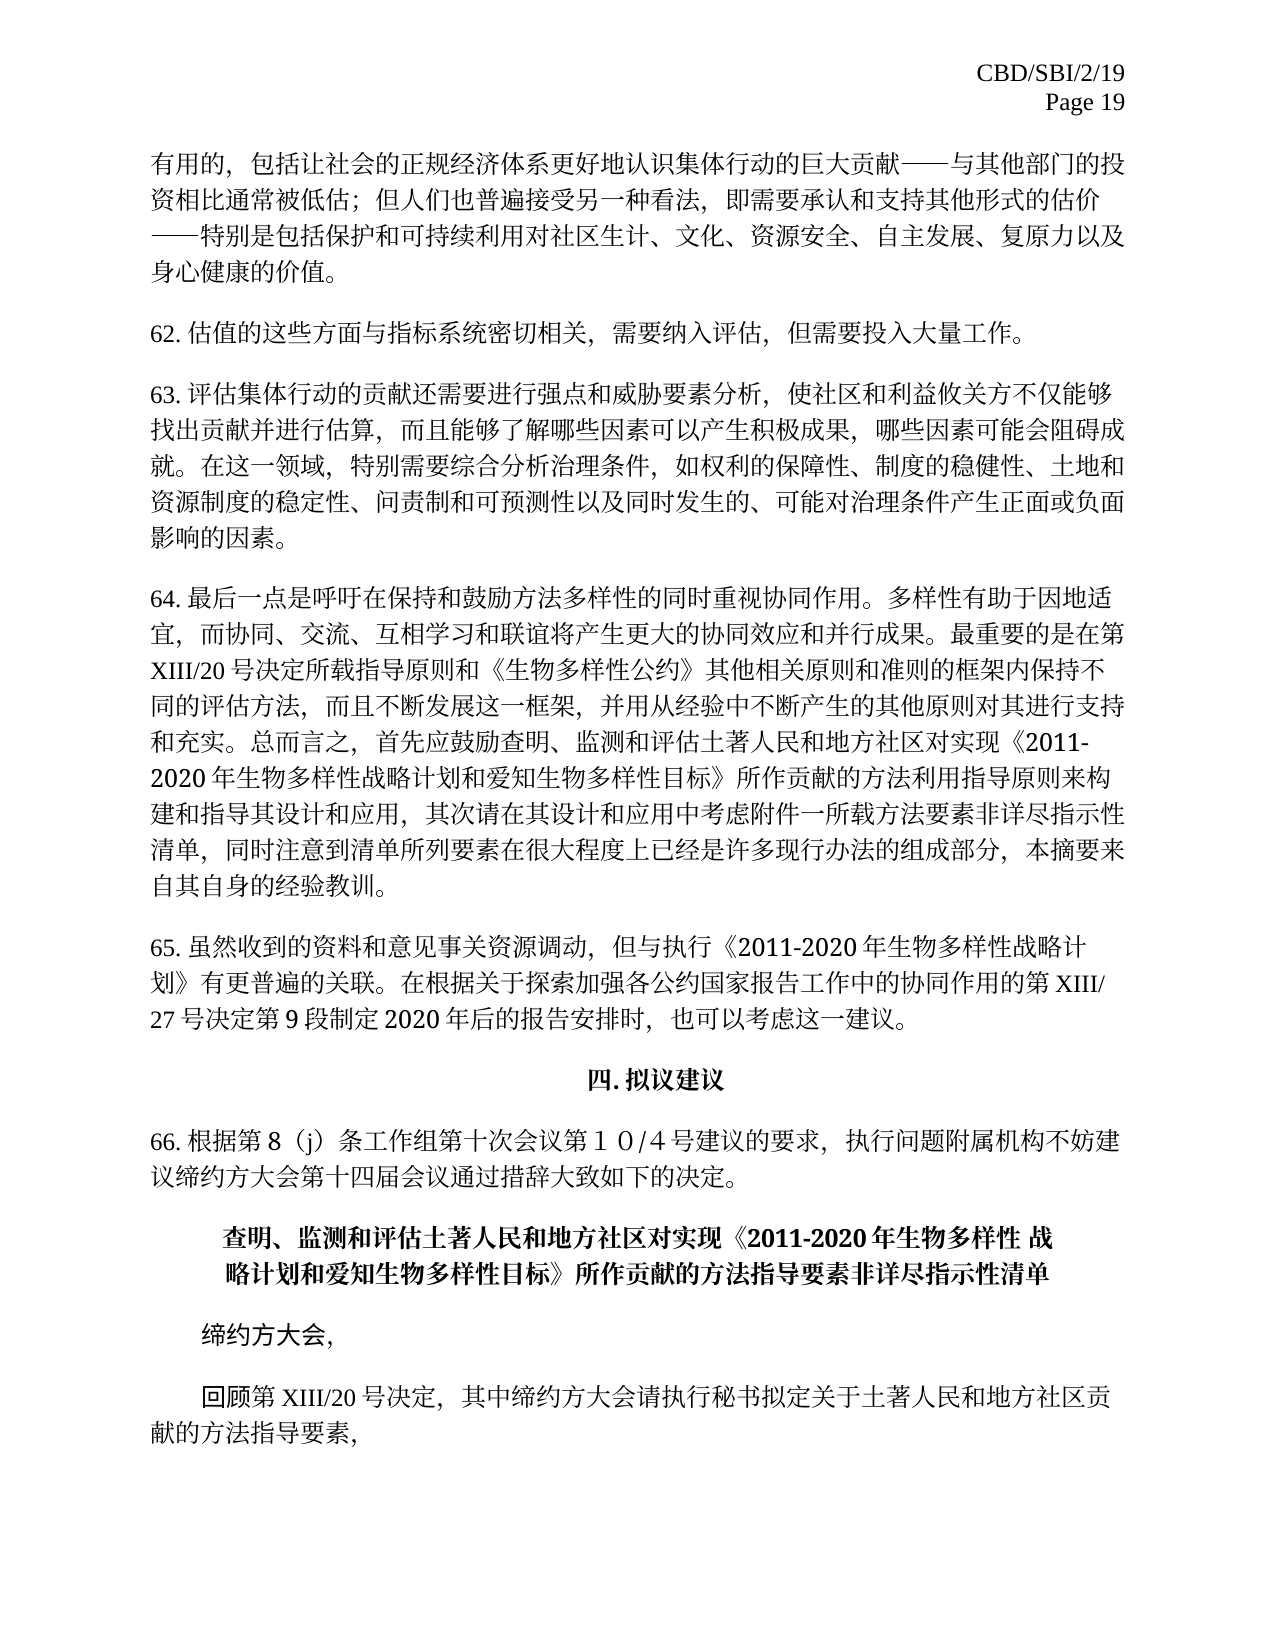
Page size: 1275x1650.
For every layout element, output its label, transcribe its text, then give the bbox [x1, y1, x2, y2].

list 估值的这些方面与指标系统密切相关，需要纳入评估，但需要投入大量工作。 [150, 313, 1125, 349]
list 评估集体行动的贡献还需要进行强点和威胁要素分析，使社区和利益攸关方不仅能够找出贡献并进行估算，而且能够了解哪些因素可以产生积极成果，哪些因素可能会阻碍成就。在这一领域，特别需要综合分析治理条件，如权利的保障性、制度的稳健性、土地和资源制度的稳定性、问责制和可预测性以及同时发生的、可能对治理条件产生正面或负面影响的因素。 [150, 374, 1125, 554]
list 最后一点是呼吁在保持和鼓励方法多样性的同时重视协同作用。多样性有助于因地适宜，而协同、交流、互相学习和联谊将产生更大的协同效应和并行成果。最重要的是在第XIII/20号决定所载指导原则和《生物多样性公约》其他相关原则和准则的框架内保持不同的评估方法，而且不断发展这一框架，并用从经验中不断产生的其他原则对其进行支持和充实。总而言之，首先应鼓励查明、监测和评估土著人民和地方社区对实现《2011-2020年生物多样性战略计划和爱知生物多样性目标》所作贡献的方法利用指导原则来构建和指导其设计和应用，其次请在其设计和应用中考虑附件一所载方法要素非详尽指示性清单，同时注意到清单所列要素在很大程度上已经是许多现行办法的组成部分，本摘要来自其自身的经验教训。 [150, 579, 1125, 903]
list 根据第8（j）条工作组第十次会议第１０/４号建议的要求，执行问题附属机构不妨建议缔约方大会第十四届会议通过措辞大致如下的决定。 [150, 1122, 1125, 1194]
list 虽然收到的资料和意见事关资源调动，但与执行《2011-2020年生物多样性战略计划》有更普遍的关联。在根据关于探索加强各公约国家报告工作中的协同作用的第XIII/27号决定第9段制定2020年后的报告安排时，也可以考虑这一建议。 [150, 928, 1125, 1036]
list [150, 145, 1125, 288]
text 缔约方大会， [150, 1316, 1125, 1352]
list 拟议建议 [187, 1061, 1125, 1097]
text 查明、监测和评估土著人民和地方社区对实现《2011-2020年生物多样性 战略计划和爱知生物多样性目标》所作贡献的方法指导要素非详尽指示性清单 [210, 1219, 1065, 1291]
text 回顾第XIII/20号决定，其中缔约方大会请执行秘书拟定关于土著人民和地方社区贡献的方法指导要素， [150, 1377, 1125, 1449]
